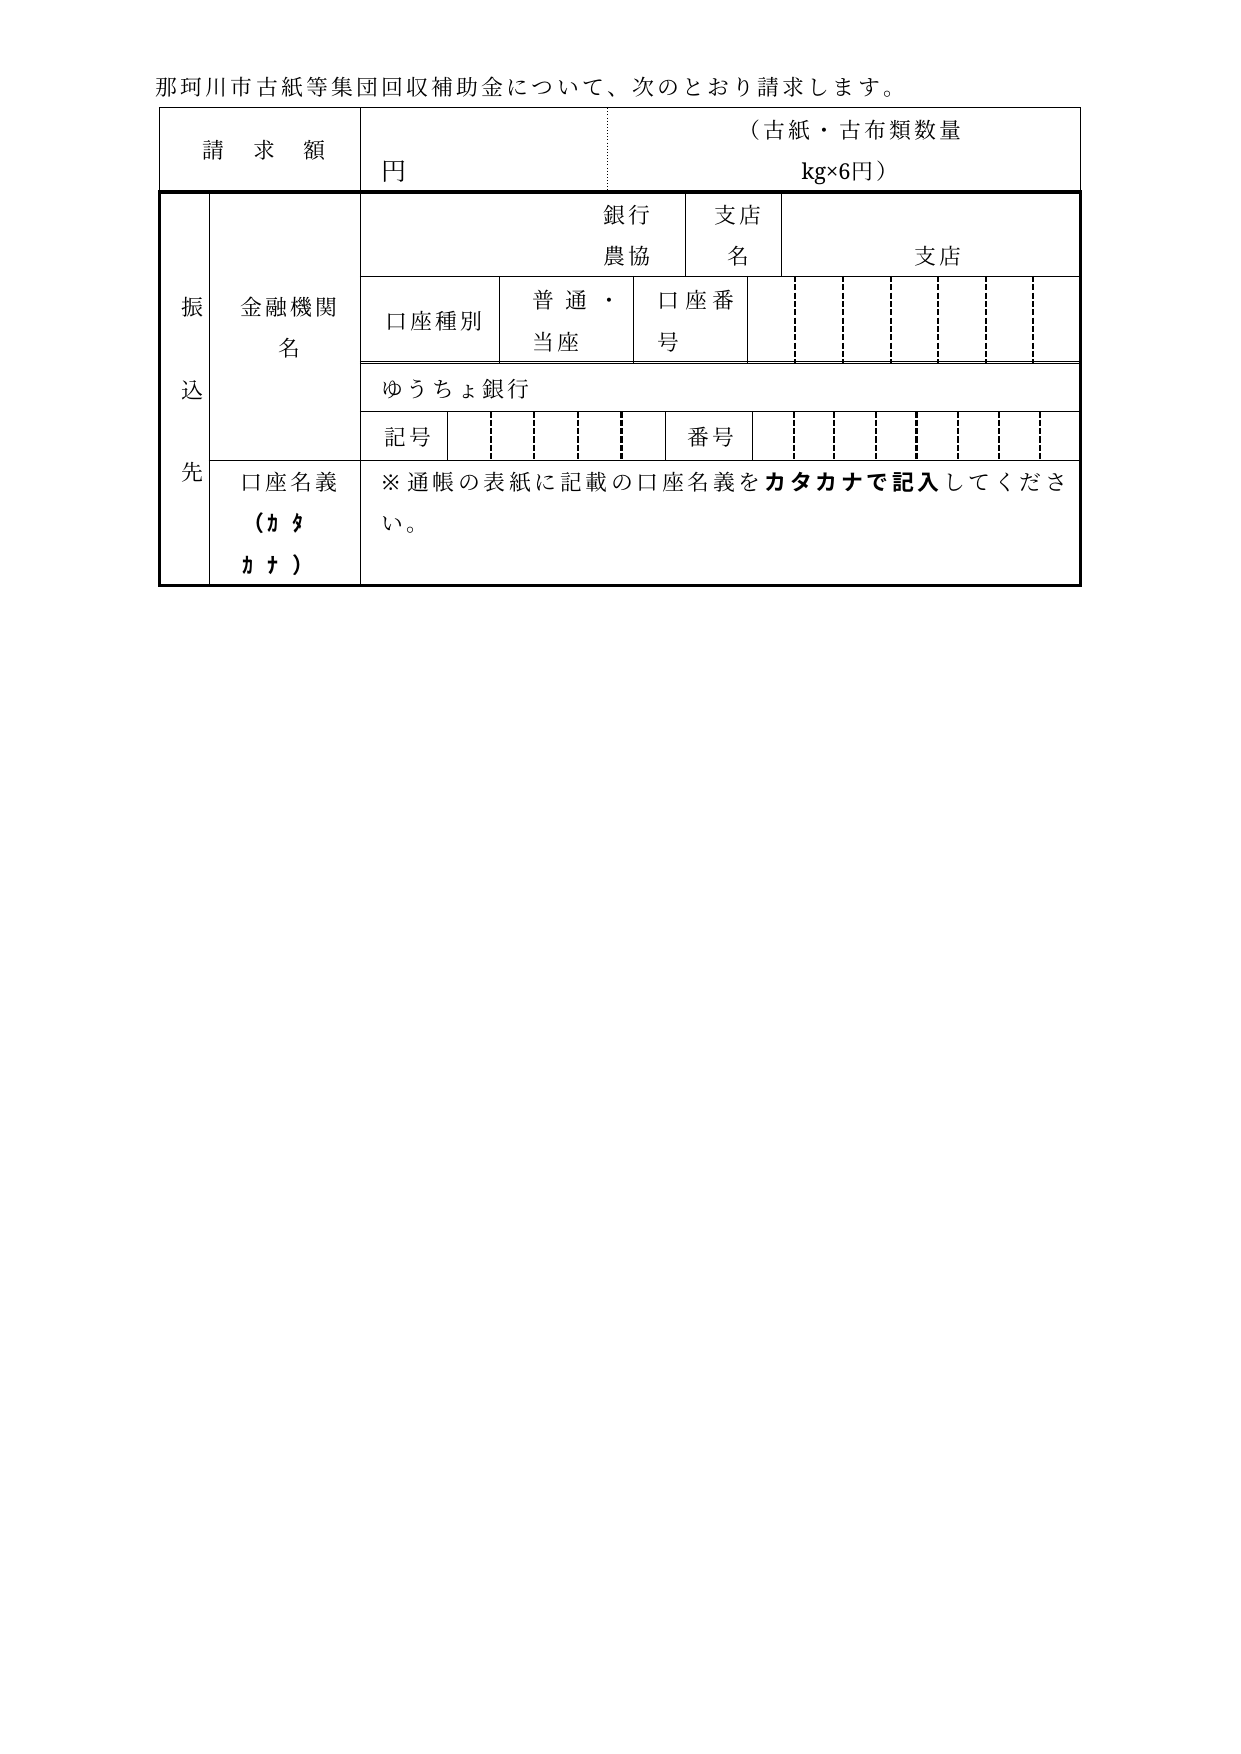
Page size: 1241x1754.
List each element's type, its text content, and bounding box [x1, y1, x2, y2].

table_header （古紙・古布類数量 kg×6円） [608, 108, 1080, 190]
table_cell [578, 412, 621, 459]
table_cell [834, 412, 876, 459]
table_cell [958, 412, 998, 459]
table_cell 記号 [361, 412, 447, 459]
table_cell [986, 277, 1033, 361]
table_cell [534, 412, 578, 459]
table_cell [1040, 412, 1079, 459]
table_cell 番号 [666, 412, 752, 459]
table_cell [794, 412, 834, 459]
table_cell [876, 412, 916, 459]
table_header 円 [361, 108, 607, 190]
table_cell [891, 277, 938, 361]
table_cell ※通帳の表紙に記載の口座名義をカタカナで記入してください。 [361, 461, 1079, 584]
table_cell 支店 [782, 194, 1079, 276]
table_cell 振 込 先 [161, 194, 209, 584]
table_cell [753, 412, 793, 459]
table_cell [621, 412, 665, 459]
table_cell 口座番号 [634, 277, 747, 361]
table_cell 支店名 [686, 194, 781, 276]
table_cell ゆうちょ銀行 [361, 364, 1079, 411]
table_cell [491, 412, 534, 459]
table_cell [938, 277, 986, 361]
table_header 請 求 額 [160, 108, 360, 190]
table_cell 口座名義 （ｶﾀｶﾅ） [210, 461, 360, 584]
table_cell [795, 277, 843, 361]
table_cell 口座種別 [361, 277, 499, 361]
table_cell 普通・当座 [500, 277, 633, 361]
table_cell [1033, 277, 1079, 361]
table_cell 金融機関名 [210, 194, 360, 459]
table_cell [748, 277, 795, 361]
table_cell [843, 277, 891, 361]
table_cell [916, 412, 958, 459]
table_cell 銀行 農協 [361, 194, 685, 276]
text 那珂川市古紙等集団回収補助金について、次のとおり請求します。 [156, 66, 1084, 107]
table_cell [448, 412, 491, 459]
table_cell [999, 412, 1040, 459]
